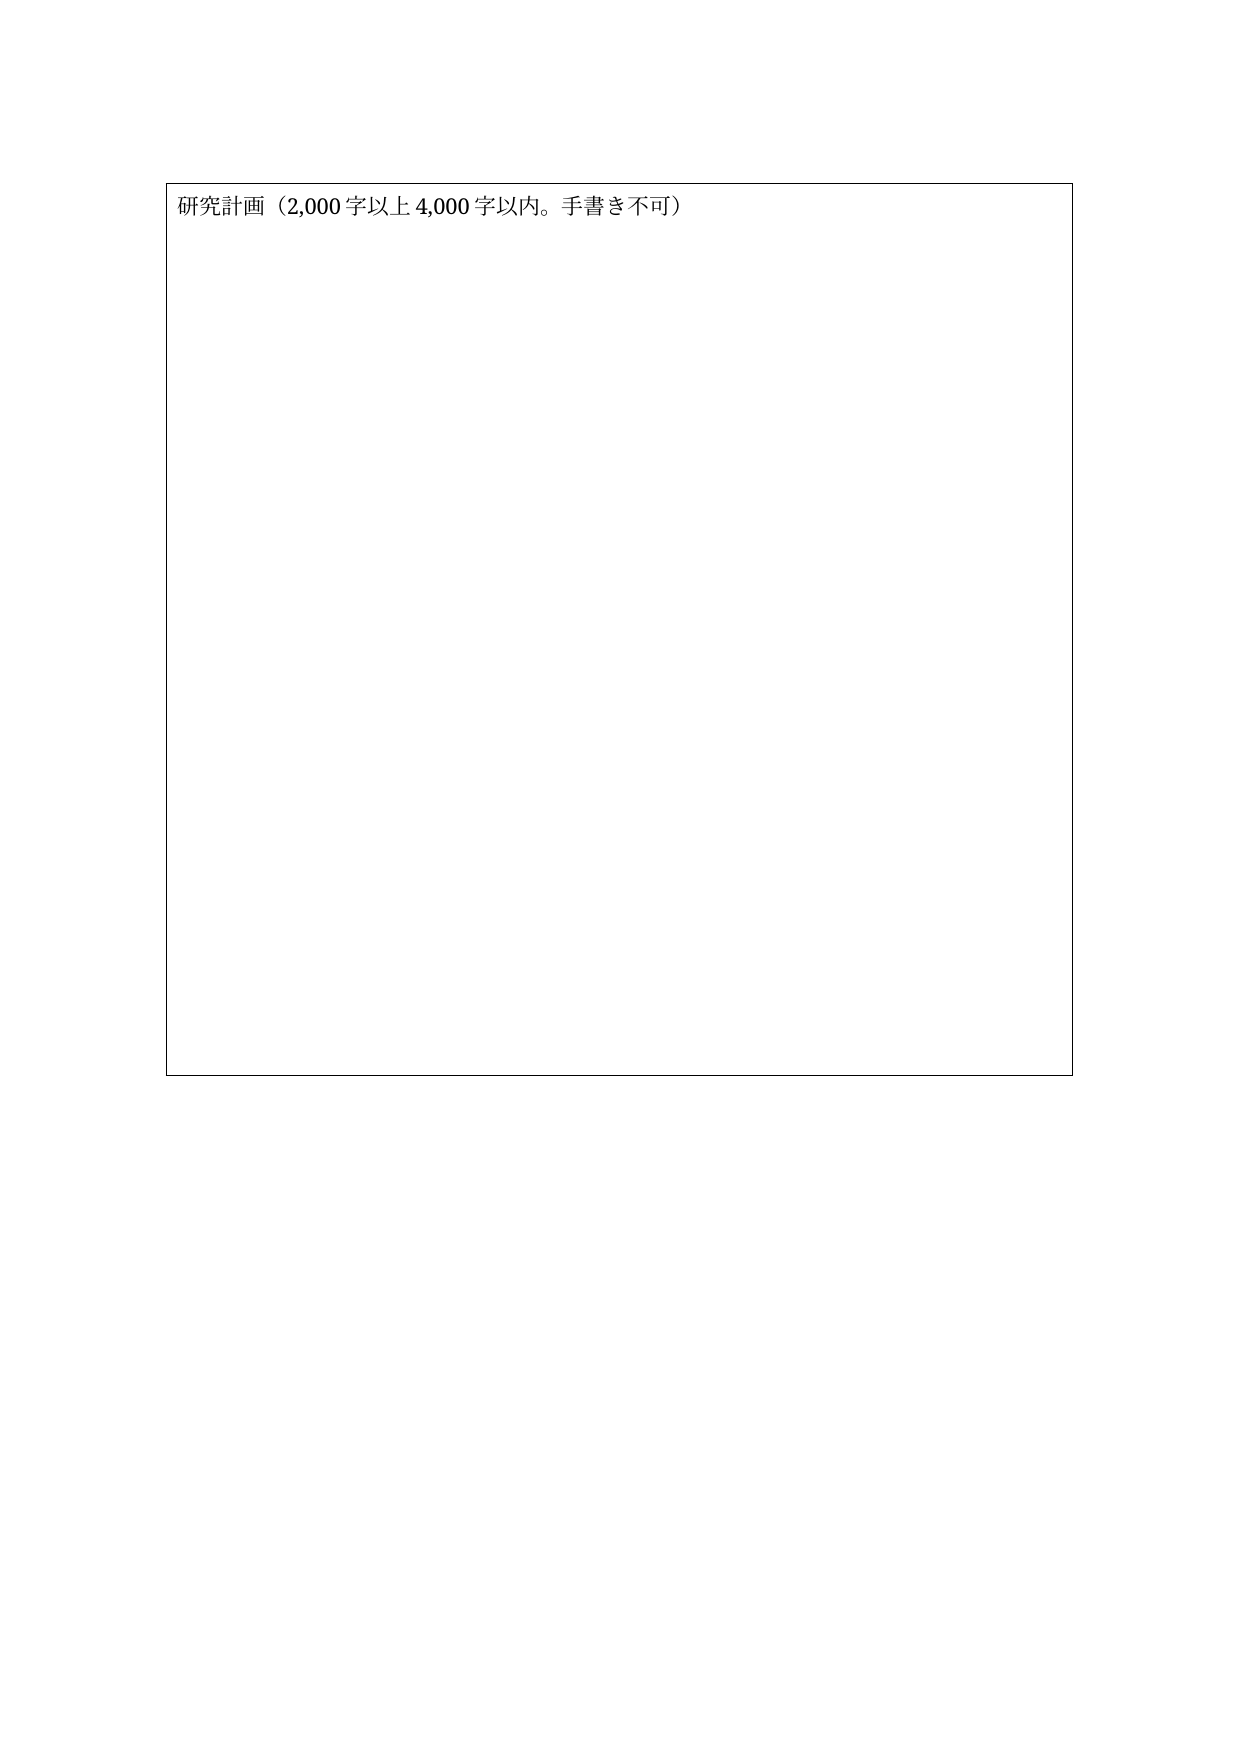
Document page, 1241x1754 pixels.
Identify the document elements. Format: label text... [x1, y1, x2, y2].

table_cell 研究計画（2,000字以上4,000字以内。手書き不可） [167, 184, 1072, 1075]
